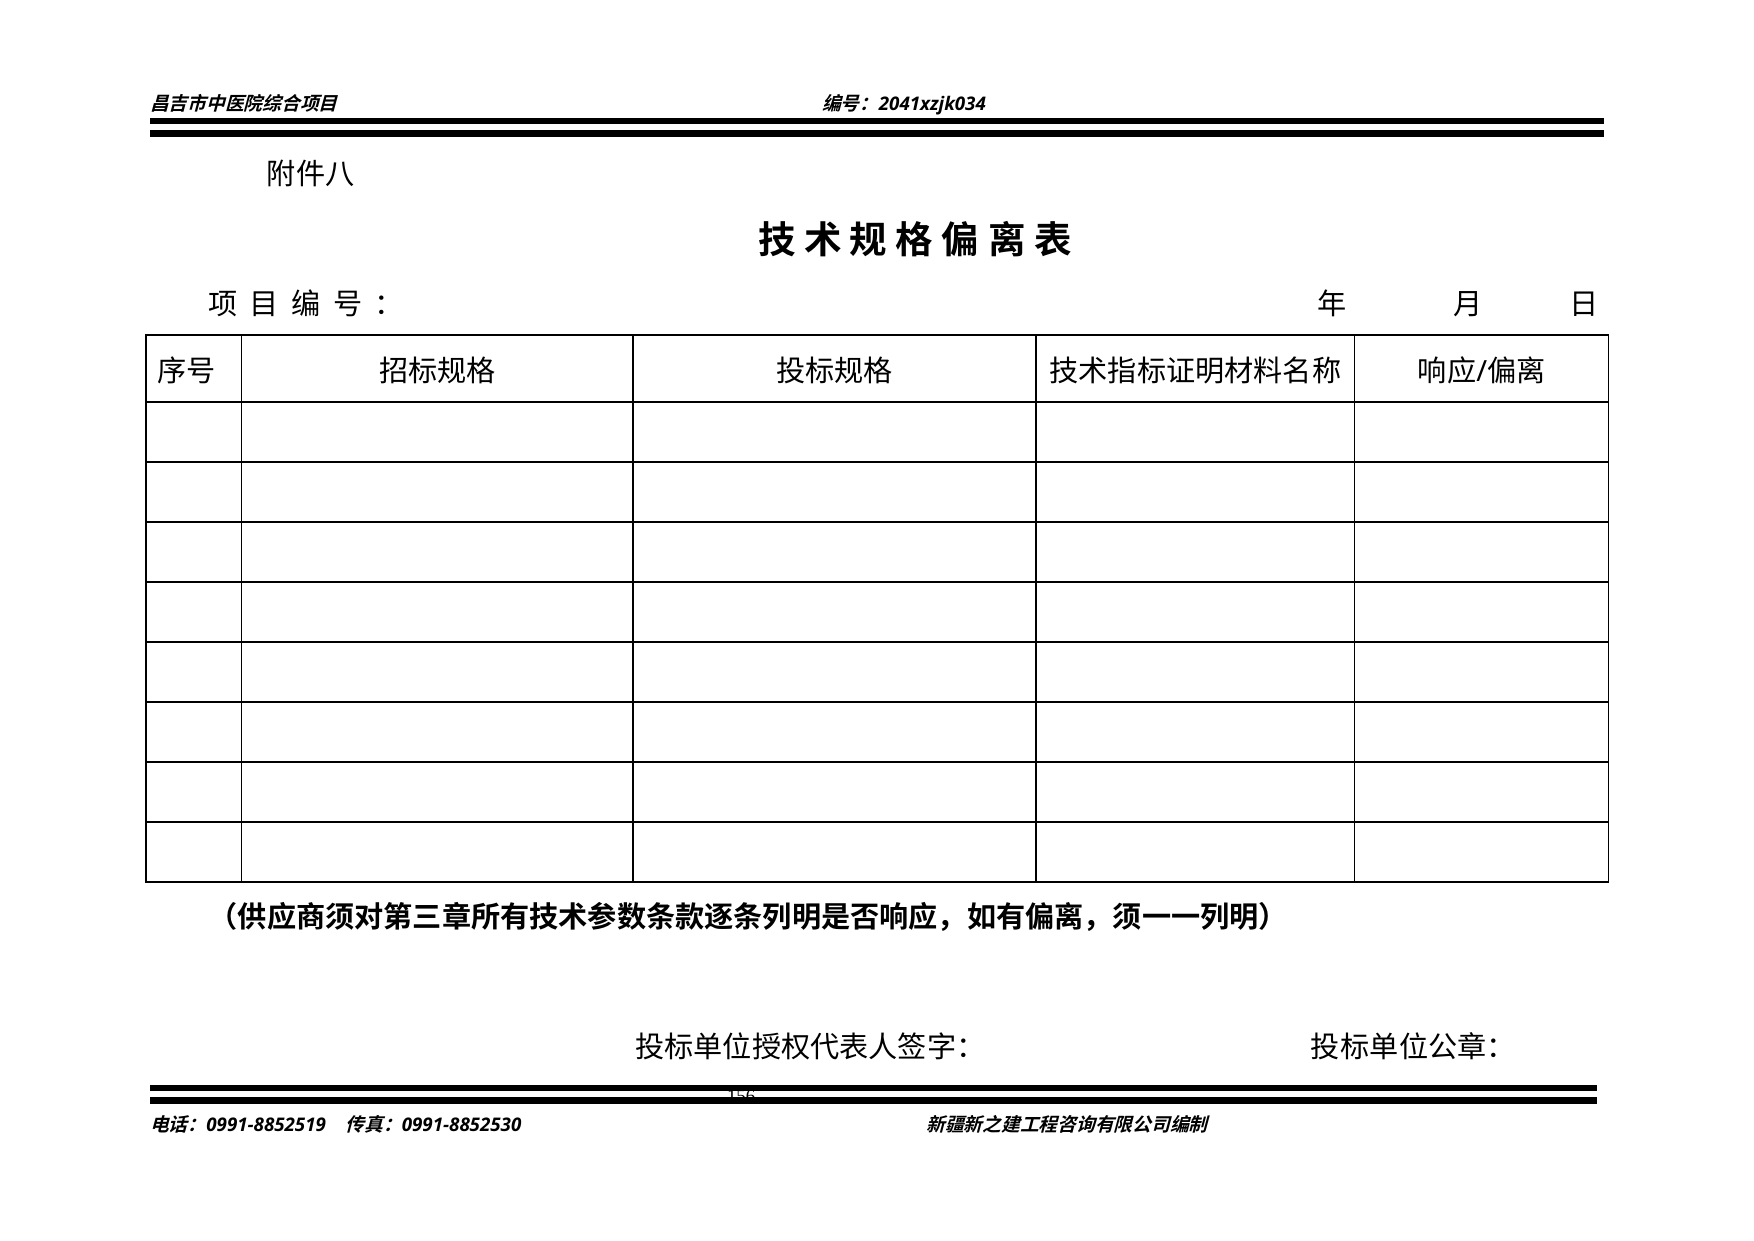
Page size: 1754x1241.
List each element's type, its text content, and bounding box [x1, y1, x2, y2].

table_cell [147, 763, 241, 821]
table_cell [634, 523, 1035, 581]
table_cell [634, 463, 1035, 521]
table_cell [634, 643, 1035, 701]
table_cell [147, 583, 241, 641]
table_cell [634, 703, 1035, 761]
text 技 术 规 格 偏 离 表 [150, 204, 1604, 269]
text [150, 1012, 1516, 1077]
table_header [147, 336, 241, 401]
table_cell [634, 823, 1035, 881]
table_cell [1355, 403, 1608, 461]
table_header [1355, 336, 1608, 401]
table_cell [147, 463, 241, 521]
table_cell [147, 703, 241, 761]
text （供应商须对第三章所有技术参数条款逐条列明是否响应，如有偏离，须一一列明） [150, 883, 1604, 947]
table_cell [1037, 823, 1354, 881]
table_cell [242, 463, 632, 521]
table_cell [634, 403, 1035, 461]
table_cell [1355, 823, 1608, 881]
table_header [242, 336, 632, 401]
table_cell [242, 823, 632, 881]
text 投标单位授权代表人签字： 投标单位公章： 附件八 [150, 139, 1606, 204]
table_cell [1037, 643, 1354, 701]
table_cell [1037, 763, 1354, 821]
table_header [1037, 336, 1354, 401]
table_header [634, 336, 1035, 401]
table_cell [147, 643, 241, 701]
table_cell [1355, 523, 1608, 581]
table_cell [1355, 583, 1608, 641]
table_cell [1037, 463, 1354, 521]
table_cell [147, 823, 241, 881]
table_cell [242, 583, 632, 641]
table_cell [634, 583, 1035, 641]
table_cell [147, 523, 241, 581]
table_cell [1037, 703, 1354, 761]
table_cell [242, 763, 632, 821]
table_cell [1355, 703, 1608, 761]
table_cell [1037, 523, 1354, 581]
text 项目编号： 年 月 日 [150, 269, 1604, 334]
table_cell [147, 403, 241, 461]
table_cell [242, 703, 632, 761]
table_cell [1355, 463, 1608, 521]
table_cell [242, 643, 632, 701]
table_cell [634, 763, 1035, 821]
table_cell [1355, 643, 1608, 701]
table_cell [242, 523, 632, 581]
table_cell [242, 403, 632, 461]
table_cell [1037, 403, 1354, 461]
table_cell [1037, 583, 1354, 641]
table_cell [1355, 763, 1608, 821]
